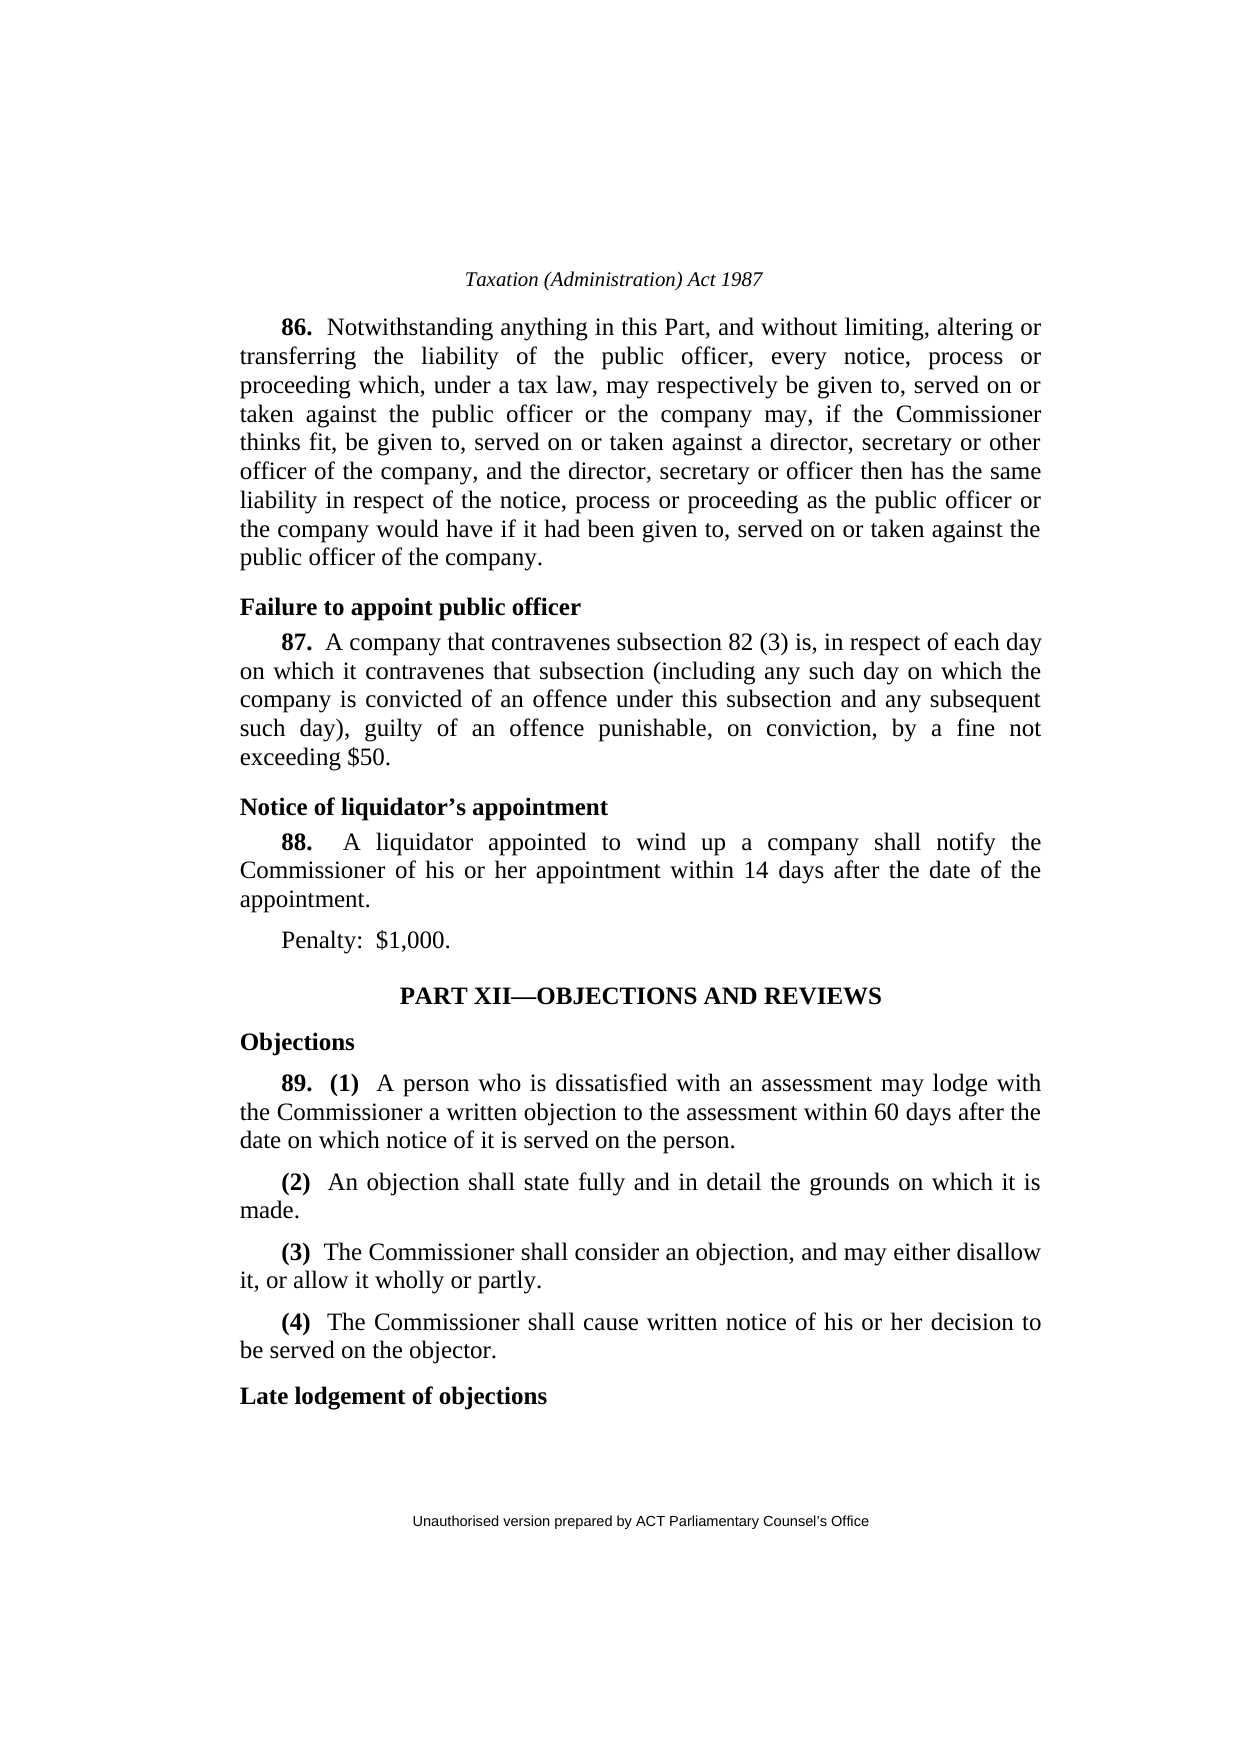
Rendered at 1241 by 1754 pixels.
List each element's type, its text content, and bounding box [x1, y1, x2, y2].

subtitle Late lodgement of objections [239, 1381, 1042, 1409]
text (4) The Commissioner shall cause written notice of his or her decision to be served on the objector. [239, 1307, 1042, 1364]
subtitle Part XII—Objections and Reviews [239, 981, 1042, 1010]
subtitle Failure to appoint public officer [239, 592, 1042, 621]
text 87. A company that contravenes subsection 82 (3) is, in respect of each day on which it contravenes that subsection (including any such day on which the company is convicted of an offence under this subsection and any subsequent such day), guilty of an offence punishable, on conviction, by a fine not exceeding $50. [239, 627, 1042, 771]
text (2) An objection shall state fully and in detail the grounds on which it is made. [239, 1167, 1042, 1224]
text 88. A liquidator appointed to wind up a company shall notify the Commissioner of his or her appointment within 14 days after the date of the appointment. [239, 827, 1042, 913]
text 86. Notwithstanding anything in this Part, and without limiting, altering or transferring the liability of the public officer, every notice, process or proceeding which, under a tax law, may respectively be given to, served on or taken against the public officer or the company may, if the Commissioner thinks fit, be given to, served on or taken against a director, secretary or other officer of the company, and the director, secretary or officer then has the same liability in respect of the notice, process or proceeding as the public officer or the company would have if it had been given to, served on or taken against the public officer of the company. [239, 312, 1042, 571]
text Penalty: $1,000. [239, 925, 1042, 954]
text (3) The Commissioner shall consider an objection, and may either disallow it, or allow it wholly or partly. [239, 1237, 1042, 1294]
text 89. (1) A person who is dissatisfied with an assessment may lodge with the Commissioner a written objection to the assessment within 60 days after the date on which notice of it is served on the person. [239, 1068, 1042, 1154]
subtitle Notice of liquidator’s appointment [239, 792, 1042, 820]
subtitle Objections [239, 1027, 1042, 1055]
